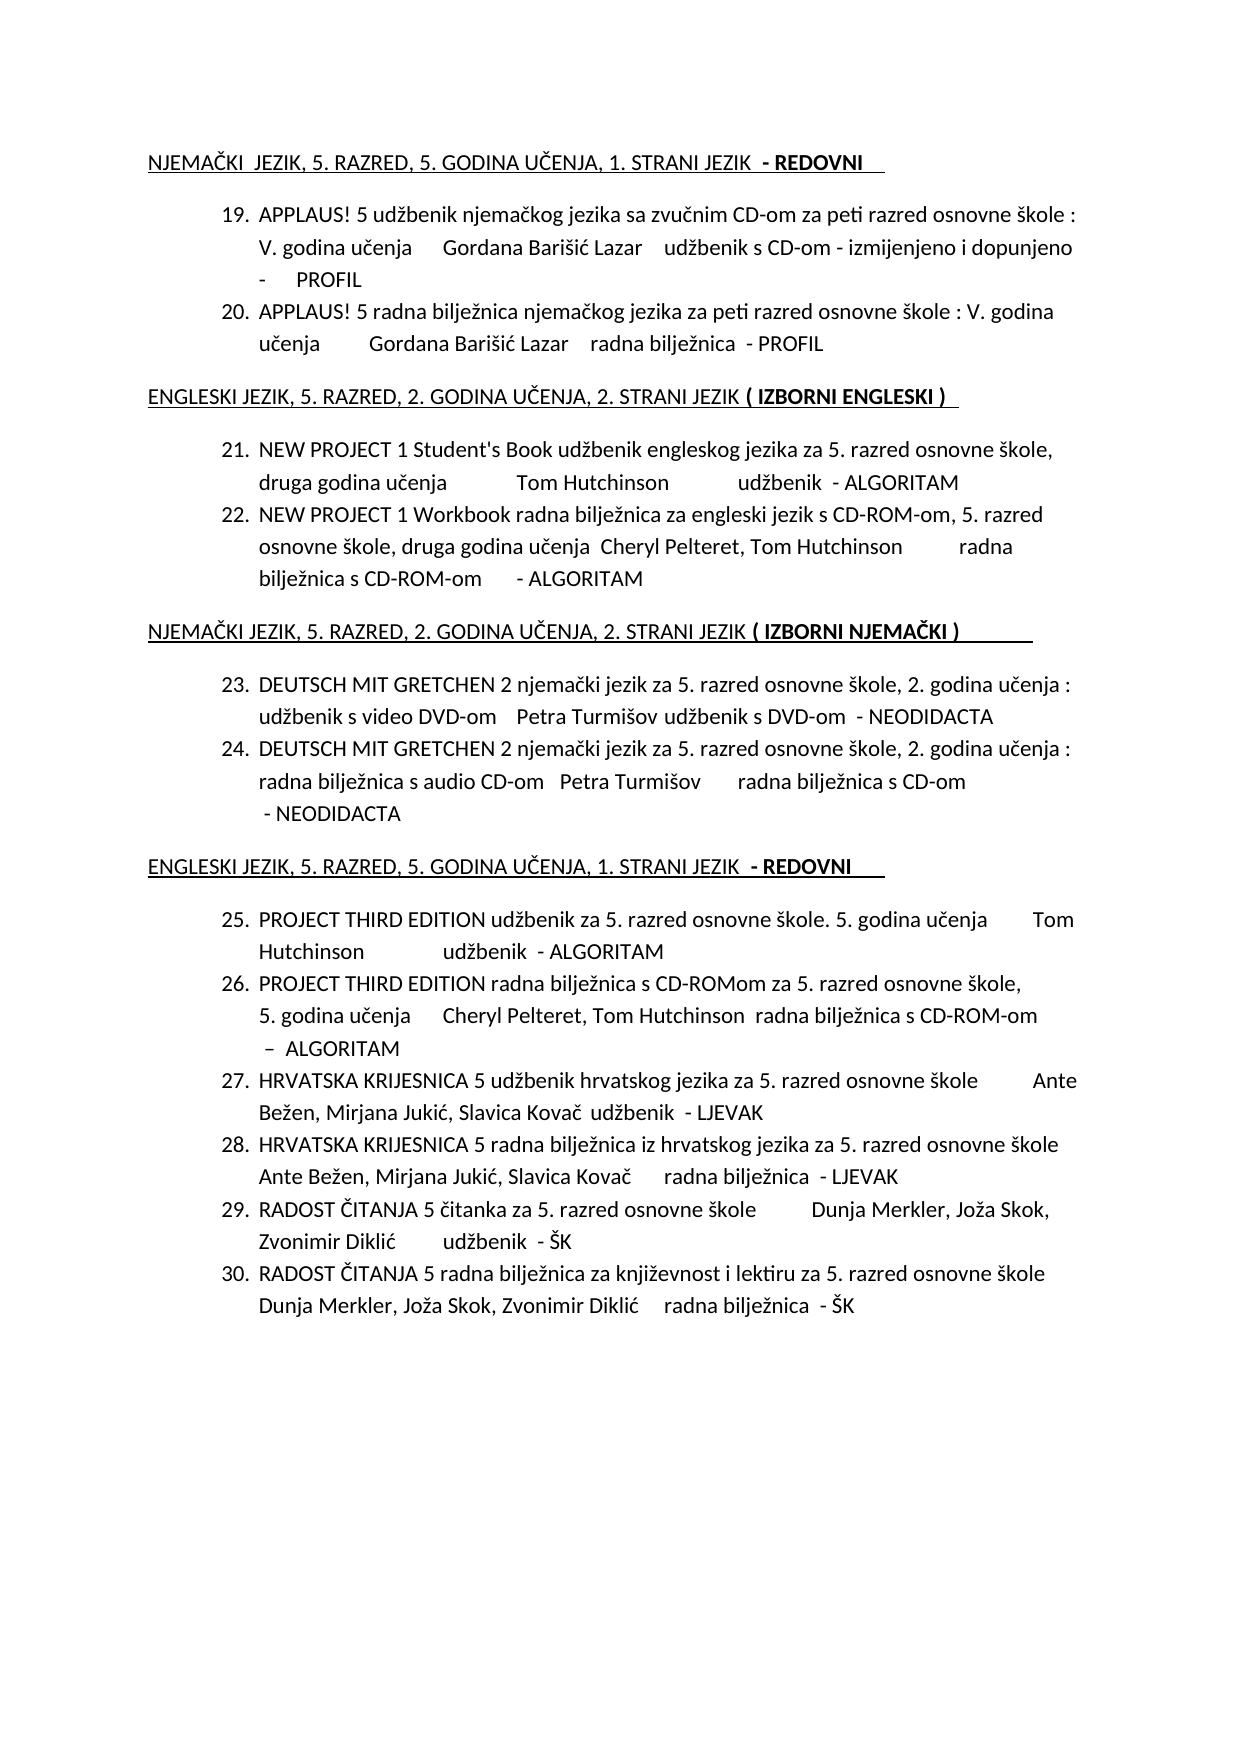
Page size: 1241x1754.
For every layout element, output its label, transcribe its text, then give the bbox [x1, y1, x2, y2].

list DEUTSCH MIT GRETCHEN 2 njemački jezik za 5. razred osnovne škole, 2. godina učenja : radna bilježnica s audio CD-om Petra Turmišov radna bilježnica s CD-om [221, 734, 1093, 795]
list DEUTSCH MIT GRETCHEN 2 njemački jezik za 5. razred osnovne škole, 2. godina učenja : udžbenik s video DVD-om Petra Turmišov udžbenik s DVD-om - NEODIDACTA [221, 670, 1093, 730]
list 5. godina učenja Cheryl Pelteret, Tom Hutchinson radna bilježnica s CD-ROM-om [258, 1002, 1093, 1029]
list NEW PROJECT 1 Student's Book udžbenik engleskog jezika za 5. razred osnovne škole, druga godina učenja Tom Hutchinson udžbenik - ALGORITAM [221, 435, 1093, 496]
list RADOST ČITANJA 5 čitanka za 5. razred osnovne škole Dunja Merkler, Joža Skok, Zvonimir Diklić udžbenik - ŠK [221, 1195, 1093, 1255]
list PROFIL [258, 265, 1093, 293]
list – ALGORITAM [258, 1034, 1093, 1062]
list RADOST ČITANJA 5 radna bilježnica za književnost i lektiru za 5. razred osnovne škole Dunja Merkler, Joža Skok, Zvonimir Diklić radna bilježnica - ŠK [221, 1259, 1093, 1319]
list HRVATSKA KRIJESNICA 5 udžbenik hrvatskog jezika za 5. razred osnovne škole Ante Bežen, Mirjana Jukić, Slavica Kovač udžbenik - LJEVAK [221, 1066, 1093, 1126]
list PROJECT THIRD EDITION radna bilježnica s CD-ROMom za 5. razred osnovne škole, [221, 969, 1093, 997]
list HRVATSKA KRIJESNICA 5 radna bilježnica iz hrvatskog jezika za 5. razred osnovne škole Ante Bežen, Mirjana Jukić, Slavica Kovač radna bilježnica - LJEVAK [221, 1130, 1093, 1191]
text NJEMAČKI JEZIK, 5. RAZRED, 2. GODINA UČENJA, 2. STRANI JEZIK ( IZBORNI NJEMAČKI ) [148, 617, 1093, 645]
text NJEMAČKI JEZIK, 5. RAZRED, 5. GODINA UČENJA, 1. STRANI JEZIK - REDOVNI [148, 148, 1093, 176]
list PROJECT THIRD EDITION udžbenik za 5. razred osnovne škole. 5. godina učenja Tom Hutchinson udžbenik - ALGORITAM [221, 905, 1093, 965]
list APPLAUS! 5 udžbenik njemačkog jezika sa zvučnim CD-om za peti razred osnovne škole : V. godina učenja Gordana Barišić Lazar udžbenik s CD-om - izmijenjeno i dopunjeno [221, 201, 1093, 261]
list APPLAUS! 5 radna bilježnica njemačkog jezika za peti razred osnovne škole : V. godina učenja Gordana Barišić Lazar radna bilježnica - PROFIL [221, 297, 1093, 357]
text ENGLESKI JEZIK, 5. RAZRED, 2. GODINA UČENJA, 2. STRANI JEZIK ( IZBORNI ENGLESKI ) [148, 382, 1093, 410]
text ENGLESKI JEZIK, 5. RAZRED, 5. GODINA UČENJA, 1. STRANI JEZIK - REDOVNI [148, 852, 1093, 880]
list NEW PROJECT 1 Workbook radna bilježnica za engleski jezik s CD-ROM-om, 5. razred osnovne škole, druga godina učenja Cheryl Pelteret, Tom Hutchinson radna bilježnica s CD-ROM-om - ALGORITAM [221, 500, 1093, 592]
list - NEODIDACTA [258, 799, 1093, 827]
